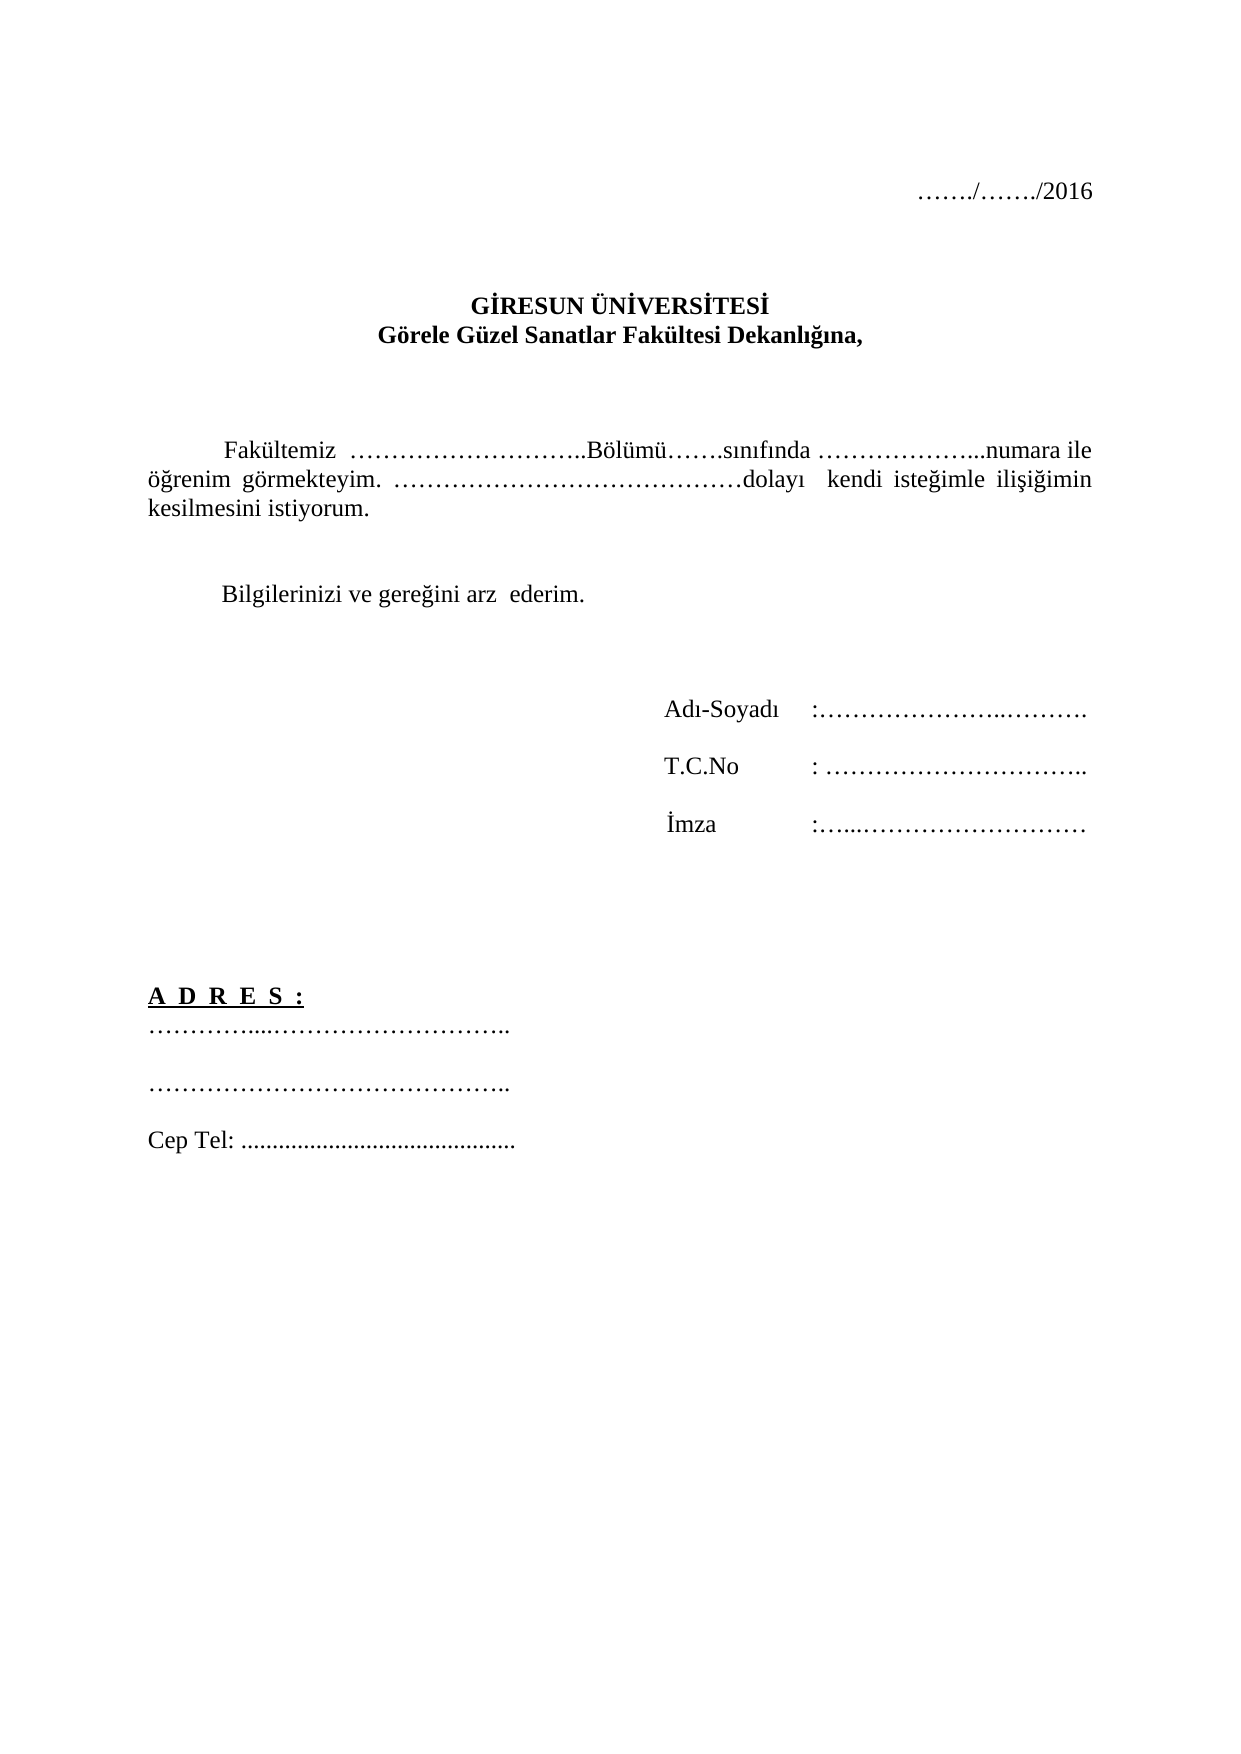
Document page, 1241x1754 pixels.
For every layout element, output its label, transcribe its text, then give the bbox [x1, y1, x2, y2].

text İmza :…...……………………… [148, 809, 1093, 838]
text GİRESUN ÜNİVERSİTESİ [148, 291, 1093, 320]
text …………………………………….. [148, 1068, 1093, 1096]
text T.C.No : ………………………….. [664, 751, 1093, 780]
text A D R E S : [148, 981, 1093, 1010]
text …………....……………………….. [148, 1010, 1093, 1039]
text ……./……./2016 [148, 176, 1093, 205]
text Bilgilerinizi ve gereğini arz ederim. [148, 579, 1093, 608]
text Adı-Soyadı :…………………..………. [664, 665, 1093, 723]
text Cep Tel: ............................................ [148, 1125, 1093, 1154]
text Görele Güzel Sanatlar Fakültesi Dekanlığına, [148, 320, 1093, 349]
text Fakültemiz ………………………..Bölümü…….sınıfında ………………...numara ile öğrenim görmekteyim. ……………………………………dolayı kendi isteğimle ilişiğimin kesilmesini istiyorum. [148, 435, 1093, 521]
